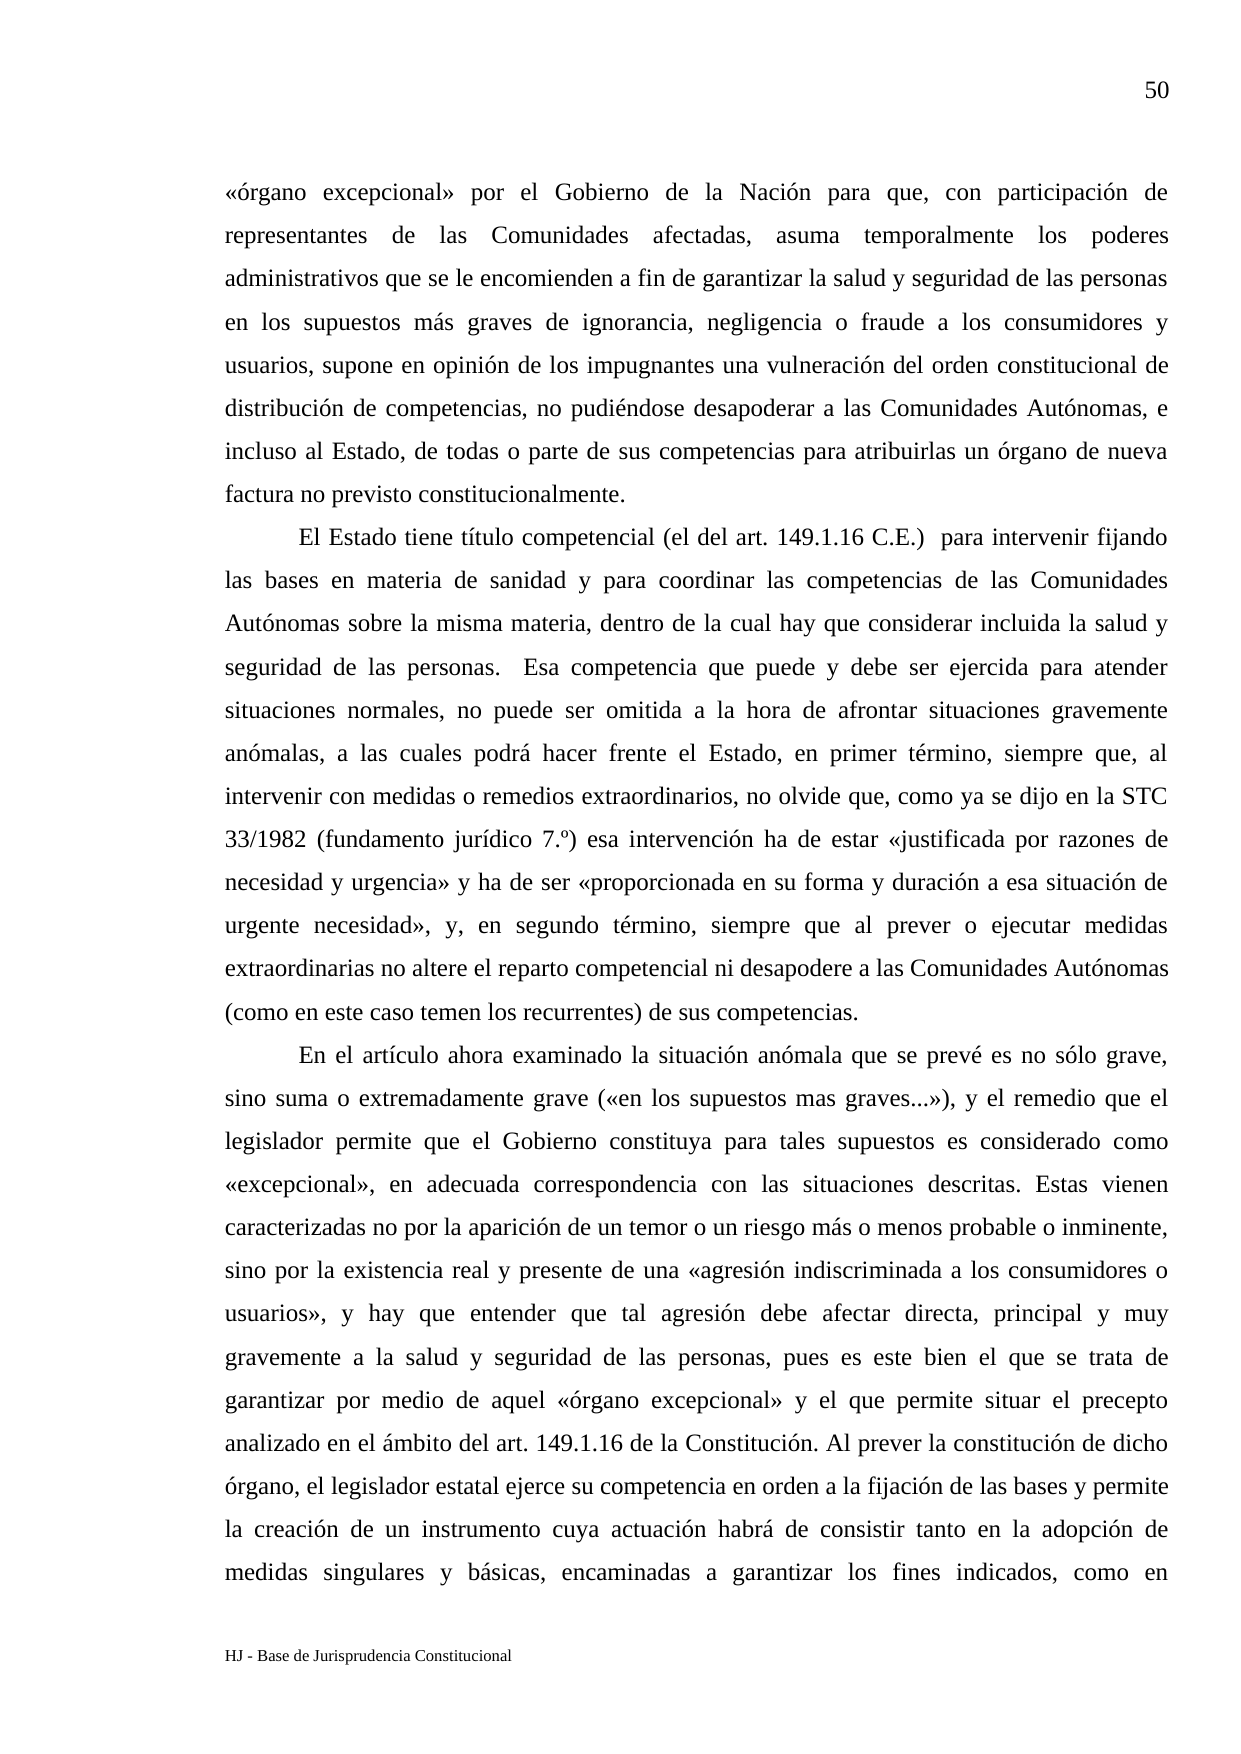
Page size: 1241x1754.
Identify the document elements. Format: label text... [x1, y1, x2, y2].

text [224, 177, 1169, 508]
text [224, 1040, 1169, 1586]
text El Estado tiene título competencial (el del art. 149.1.16 C.E.) para intervenir fijando las bases en materia de sanidad y para coordinar las competencias de las Comunidades Autónomas sobre la misma materia, dentro de la cual hay que considerar incluida la salud y seguridad de las personas. Esa competencia que puede y debe ser ejercida para atender situaciones normales, no puede ser omitida a la hora de afrontar situaciones gravemente anómalas, a las cuales podrá hacer frente el Estado, en primer término, siempre que, al intervenir con medidas o remedios extraordinarios, no olvide que, como ya se dijo en la STC 33/1982 (fundamento jurídico 7.º) esa intervención ha de estar «justificada por razones de necesidad y urgencia» y ha de ser «proporcionada en su forma y duración a esa situación de urgente necesidad», y, en segundo término, siempre que al prever o ejecutar medidas extraordinarias no altere el reparto competencial ni desapodere a las Comunidades Autónomas (como en este caso temen los recurrentes) de sus competencias. [224, 522, 1169, 1025]
